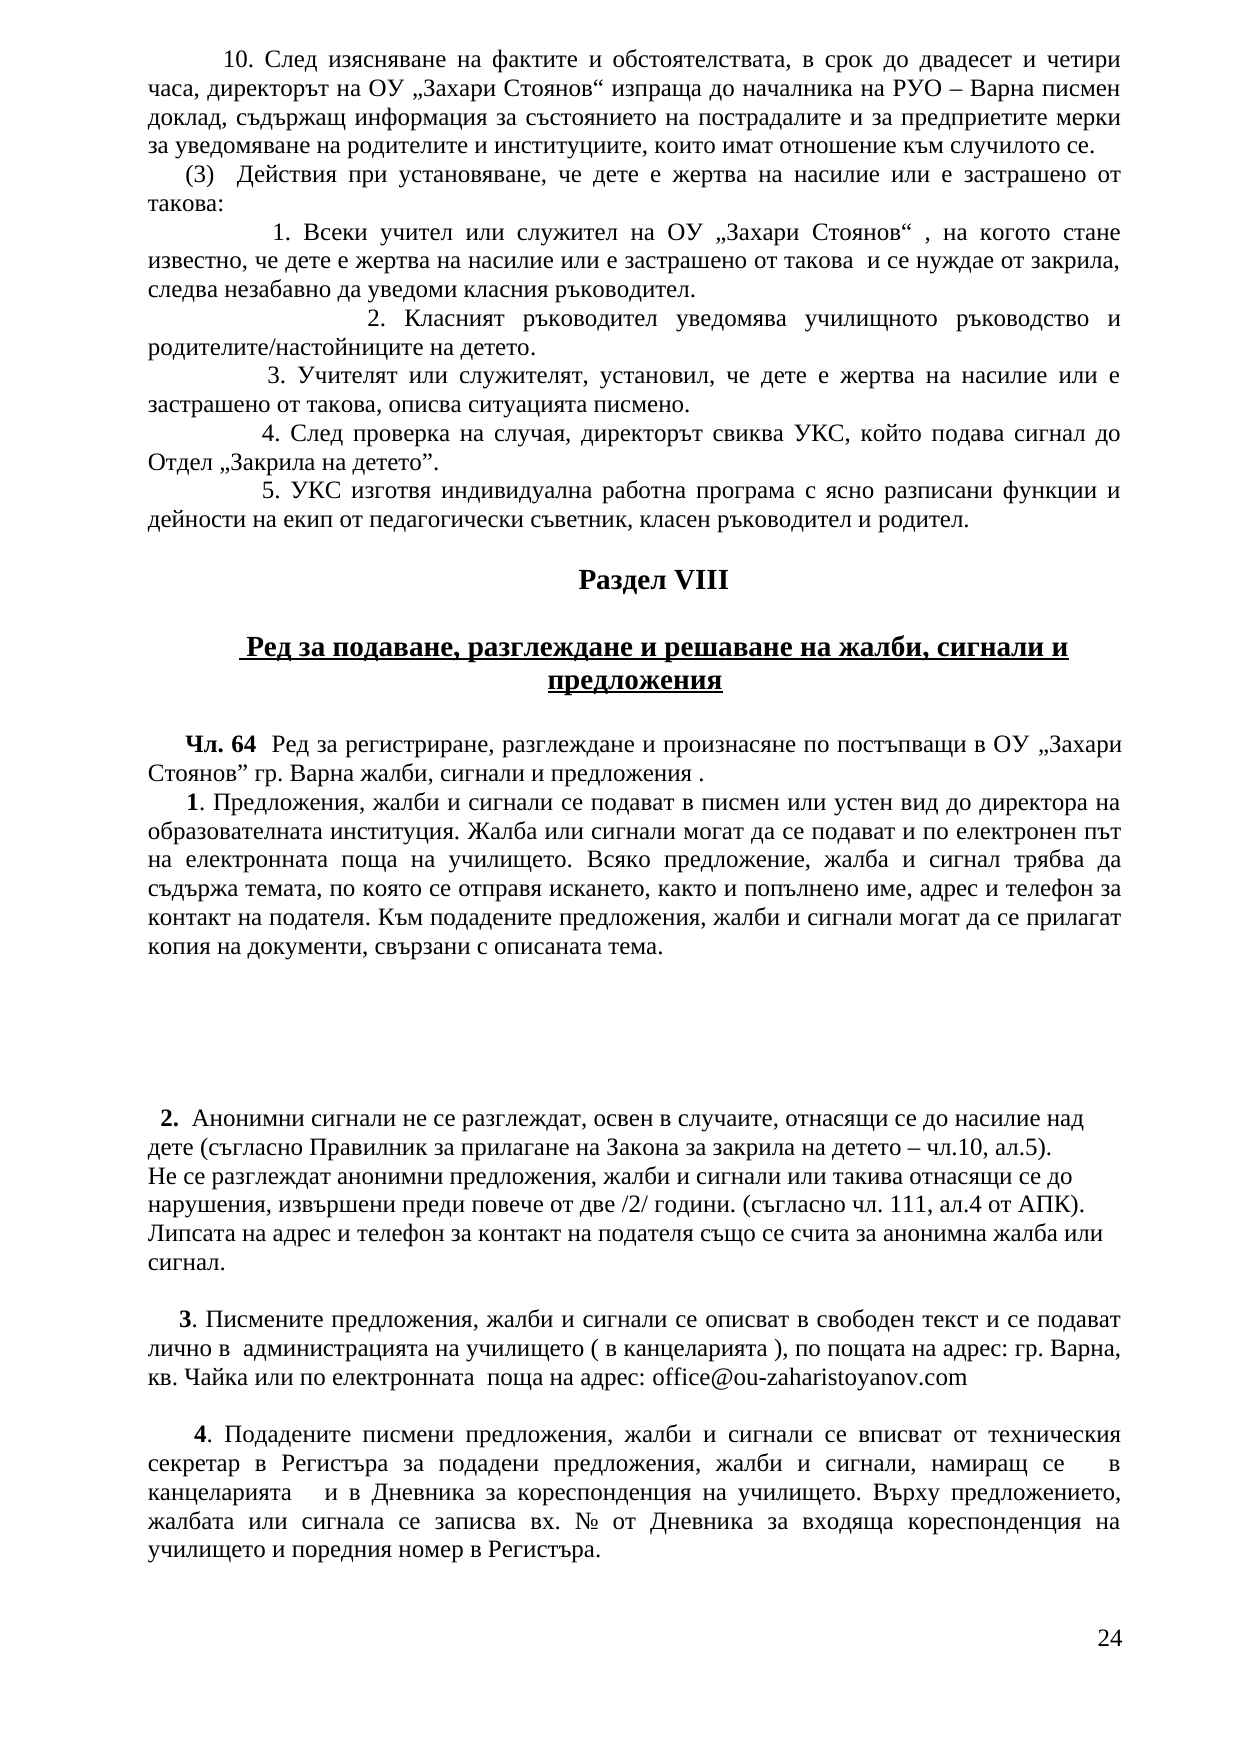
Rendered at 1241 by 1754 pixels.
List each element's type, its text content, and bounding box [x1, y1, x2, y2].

text (3) Действия при установяване, че дете е жертва на насилие или е застрашено от такова: [148, 159, 1122, 217]
text Чл. 64 Ред за регистриране, разглеждане и произнасяне по постъпващи в ОУ „Захари Стоянов” гр. Варна жалби, сигнали и предложения . [148, 729, 1122, 787]
text Раздел VIII [148, 562, 1122, 595]
text 5. УКС изготвя индивидуална работна програма с ясно разписани функции и дейности на екип от педагогически съветник, класен ръководител и родител. [148, 476, 1122, 533]
text 4. Подадените писмени предложения, жалби и сигнали се вписват от техническия секретар в Регистъра за подадени предложения, жалби и сигнали, намиращ се в канцеларията и в Дневника за кореспонденция на училището. Върху предложението, жалбата или сигнала се записва вх. № от Дневника за входяща кореспонденция на училището и поредния номер в Регистъра. [148, 1419, 1122, 1563]
text 10. След изясняване на фактите и обстоятелствата, в срок до двадесет и четири часа, директорът на ОУ „Захари Стоянов“ изпраща до началника на РУО – Варна писмен доклад, съдържащ информация за състоянието на пострадалите и за предприетите мерки за уведомяване на родителите и институциите, които имат отношение към случилото се. [148, 44, 1122, 159]
text 2. Класният ръководител уведомява училищното ръководство и родителите/настойниците на детето. [148, 303, 1122, 361]
text 3. Учителят или служителят, установил, че дете е жертва на насилие или е застрашено от такова, описва ситуацията писмено. [148, 361, 1122, 418]
text Ред за подаване, разглеждане и решаване на жалби, сигнали и предложения [148, 629, 1122, 696]
text 2. Анонимни сигнали не се разглеждат, освен в случаите, отнасящи се до насилие над дете (съгласно Правилник за прилагане на Закона за закрила на детето – чл.10, ал.5). [193, 1103, 1134, 1161]
text Не се разглеждат анонимни предложения, жалби и сигнали или такива отнасящи се до нарушения, извършени преди повече от две /2/ години. (съгласно чл. 111, ал.4 от АПК). Липсата на адрес и телефон за контакт на подателя също се счита за анонимна жалба или сигнал. [148, 1161, 1122, 1276]
text 1. Предложения, жалби и сигнали се подават в писмен или устен вид до директора на образователната институция. Жалба или сигнали могат да се подават и по електронен път на електронната поща на училището. Всяко предложение, жалба и сигнал трябва да съдържа темата, по която се отправя искането, както и попълнено име, адрес и телефон за контакт на подателя. Към подадените предложения, жалби и сигнали могат да се прилагат копия на документи, свързани с описаната тема. [148, 787, 1122, 959]
text 1. Всеки учител или служител на ОУ „Захари Стоянов“ , на когото стане известно, че дете е жертва на насилие или е застрашено от такова и се нуждае от закрила, следва незабавно да уведоми класния ръководител. [148, 217, 1122, 303]
text 4. След проверка на случая, директорът свиква УКС, който подава сигнал до Отдел „Закрила на детето”. [148, 418, 1122, 476]
text 3. Писмените предложения, жалби и сигнали се описват в свободен текст и се подават лично в администрацията на училището ( в канцеларията ), по пощата на адрес: гр. Варна, кв. Чайка или по електронната поща на адрес: office@ou-zaharistoyanov.com [148, 1304, 1122, 1391]
